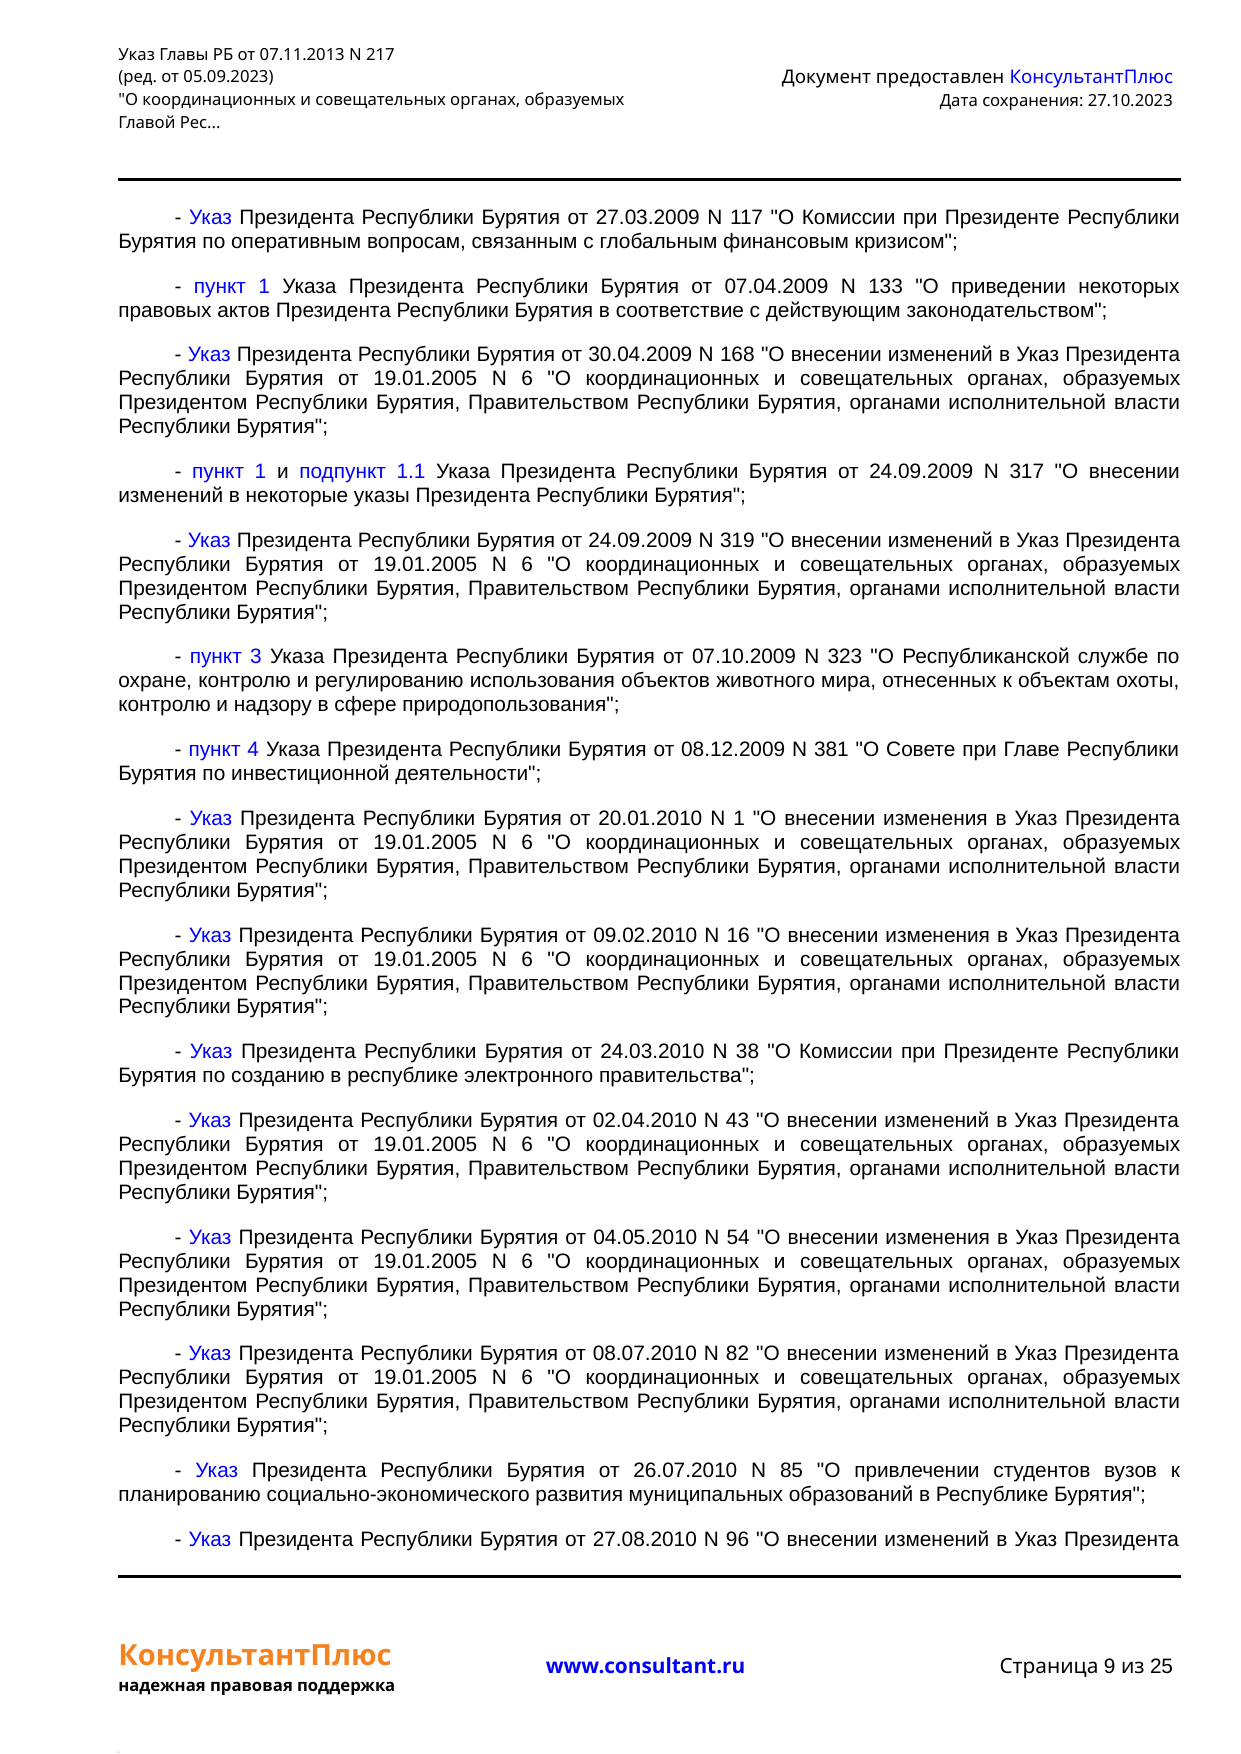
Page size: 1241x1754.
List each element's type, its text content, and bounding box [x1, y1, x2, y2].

text - Указ Президента Республики Бурятия от 26.07.2010 N 85 "О привлечении студентов вузов к планированию социально-экономического развития муниципальных образований в Республике Бурятия"; [118, 1458, 1181, 1506]
text - пункт 4 Указа Президента Республики Бурятия от 08.12.2009 N 381 "О Совете при Главе Республики Бурятия по инвестиционной деятельности"; [118, 737, 1181, 785]
text - Указ Президента Республики Бурятия от 02.04.2010 N 43 "О внесении изменений в Указ Президента Республики Бурятия от 19.01.2005 N 6 "О координационных и совещательных органах, образуемых Президентом Республики Бурятия, Правительством Республики Бурятия, органами исполнительной власти Республики Бурятия"; [118, 1108, 1181, 1204]
text - Указ Президента Республики Бурятия от 27.03.2009 N 117 "О Комиссии при Президенте Республики Бурятия по оперативным вопросам, связанным с глобальным финансовым кризисом"; [118, 205, 1181, 253]
text - пункт 1 Указа Президента Республики Бурятия от 07.04.2009 N 133 "О приведении некоторых правовых актов Президента Республики Бурятия в соответствие с действующим законодательством"; [118, 273, 1181, 321]
text - Указ Президента Республики Бурятия от 04.05.2010 N 54 "О внесении изменения в Указ Президента Республики Бурятия от 19.01.2005 N 6 "О координационных и совещательных органах, образуемых Президентом Республики Бурятия, Правительством Республики Бурятия, органами исполнительной власти Республики Бурятия"; [118, 1224, 1181, 1320]
text - пункт 1 и подпункт 1.1 Указа Президента Республики Бурятия от 24.09.2009 N 317 "О внесении изменений в некоторые указы Президента Республики Бурятия"; [118, 459, 1181, 507]
text - Указ Президента Республики Бурятия от 24.09.2009 N 319 "О внесении изменений в Указ Президента Республики Бурятия от 19.01.2005 N 6 "О координационных и совещательных органах, образуемых Президентом Республики Бурятия, Правительством Республики Бурятия, органами исполнительной власти Республики Бурятия"; [118, 528, 1181, 623]
text - Указ Президента Республики Бурятия от 08.07.2010 N 82 "О внесении изменений в Указ Президента Республики Бурятия от 19.01.2005 N 6 "О координационных и совещательных органах, образуемых Президентом Республики Бурятия, Правительством Республики Бурятия, органами исполнительной власти Республики Бурятия"; [118, 1341, 1181, 1437]
text - Указ Президента Республики Бурятия от 20.01.2010 N 1 "О внесении изменения в Указ Президента Республики Бурятия от 19.01.2005 N 6 "О координационных и совещательных органах, образуемых Президентом Республики Бурятия, Правительством Республики Бурятия, органами исполнительной власти Республики Бурятия"; [118, 806, 1181, 902]
text - Указ Президента Республики Бурятия от 24.03.2010 N 38 "О Комиссии при Президенте Республики Бурятия по созданию в республике электронного правительства"; [118, 1039, 1181, 1087]
text - Указ Президента Республики Бурятия от 09.02.2010 N 16 "О внесении изменения в Указ Президента Республики Бурятия от 19.01.2005 N 6 "О координационных и совещательных органах, образуемых Президентом Республики Бурятия, Правительством Республики Бурятия, органами исполнительной власти Республики Бурятия"; [118, 922, 1181, 1018]
text - Указ Президента Республики Бурятия от 30.04.2009 N 168 "О внесении изменений в Указ Президента Республики Бурятия от 19.01.2005 N 6 "О координационных и совещательных органах, образуемых Президентом Республики Бурятия, Правительством Республики Бурятия, органами исполнительной власти Республики Бурятия"; [118, 342, 1181, 438]
text - пункт 3 Указа Президента Республики Бурятия от 07.10.2009 N 323 "О Республиканской службе по охране, контролю и регулированию использования объектов животного мира, отнесенных к объектам охоты, контролю и надзору в сфере природопользования"; [118, 644, 1181, 716]
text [118, 1527, 1181, 1551]
